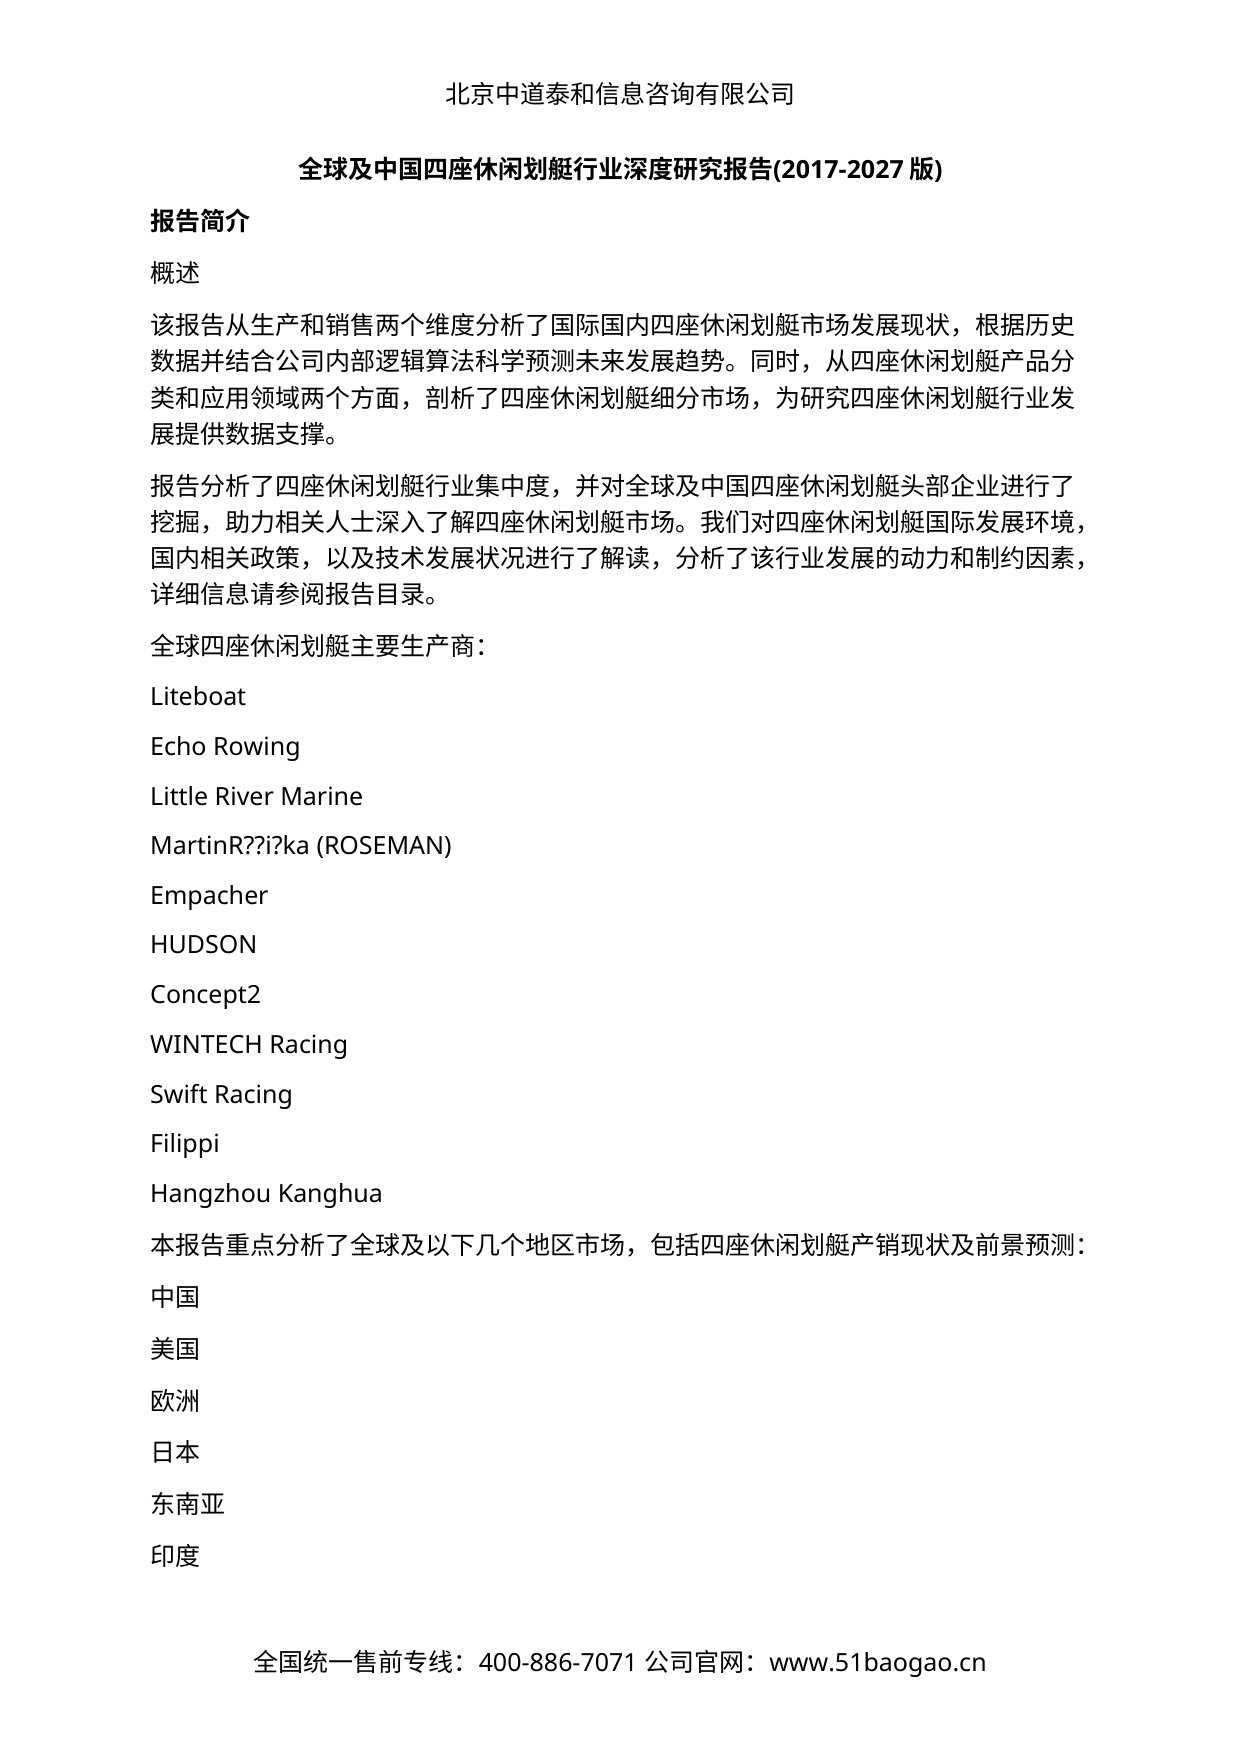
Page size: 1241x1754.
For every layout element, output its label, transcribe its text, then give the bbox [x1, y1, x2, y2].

text 全球及中国四座休闲划艇行业深度研究报告(2017-2027版) [150, 150, 1090, 186]
text 中国 [150, 1277, 1090, 1313]
text 美国 [150, 1329, 1090, 1365]
text Empacher [150, 877, 1090, 912]
text Liteboat [150, 679, 1090, 713]
text Swift Racing [150, 1076, 1090, 1110]
text MartinR??i?ka (ROSEMAN) [150, 828, 1090, 862]
text 报告分析了四座休闲划艇行业集中度，并对全球及中国四座休闲划艇头部企业进行了挖掘，助力相关人士深入了解四座休闲划艇市场。我们对四座休闲划艇国际发展环境，国内相关政策，以及技术发展状况进行了解读，分析了该行业发展的动力和制约因素，详细信息请参阅报告目录。 [150, 466, 1090, 611]
text 欧洲 [150, 1381, 1090, 1417]
text Hangzhou Kanghua [150, 1176, 1090, 1210]
text 概述 [150, 254, 1090, 290]
text Concept2 [150, 977, 1090, 1011]
text 报告简介 [150, 202, 1090, 238]
text 印度 [150, 1537, 1090, 1573]
text 该报告从生产和销售两个维度分析了国际国内四座休闲划艇市场发展现状，根据历史数据并结合公司内部逻辑算法科学预测未来发展趋势。同时，从四座休闲划艇产品分类和应用领域两个方面，剖析了四座休闲划艇细分市场，为研究四座休闲划艇行业发展提供数据支撑。 [150, 306, 1090, 451]
text 本报告重点分析了全球及以下几个地区市场，包括四座休闲划艇产销现状及前景预测： [150, 1225, 1090, 1262]
text HUDSON [150, 927, 1090, 961]
text Filippi [150, 1126, 1090, 1160]
text WINTECH Racing [150, 1027, 1090, 1061]
text Echo Rowing [150, 728, 1090, 762]
text 东南亚 [150, 1485, 1090, 1521]
text 全球四座休闲划艇主要生产商： [150, 627, 1090, 663]
text 日本 [150, 1433, 1090, 1469]
text Little River Marine [150, 778, 1090, 812]
